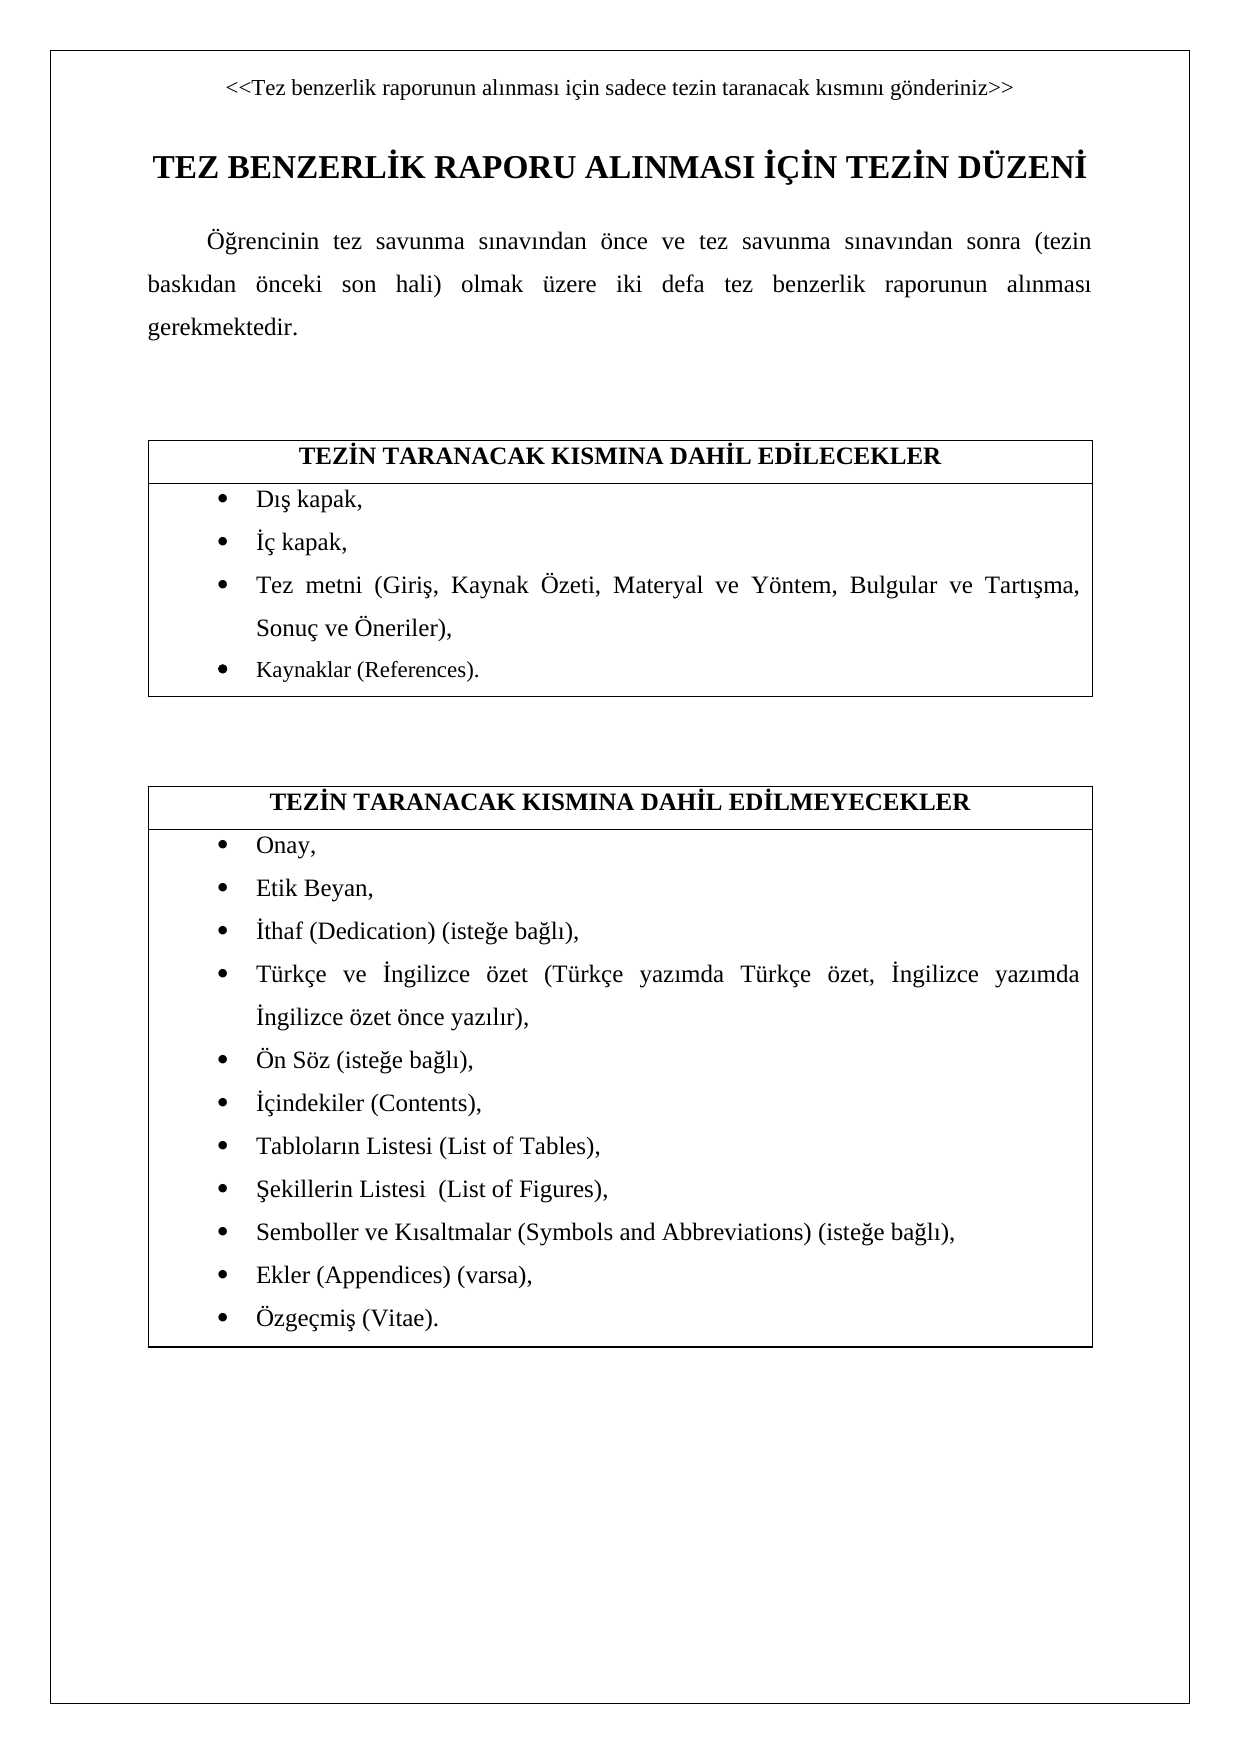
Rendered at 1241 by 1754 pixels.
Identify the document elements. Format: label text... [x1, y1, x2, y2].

table_cell Kaynaklar (References). [149, 656, 1092, 696]
table_cell Tabloların Listesi (List of Tables), [149, 1131, 1092, 1174]
table_cell Özgeçmiş (Vitae). [149, 1304, 1092, 1346]
table_cell Dış kapak, [149, 484, 1092, 527]
table_cell Semboller ve Kısaltmalar (Symbols and Abbreviations) (isteğe bağlı), [149, 1218, 1092, 1260]
table_cell Etik Beyan, [149, 873, 1092, 916]
table_cell İçindekiler (Contents), [149, 1088, 1092, 1131]
table_cell Onay, [149, 830, 1092, 873]
text Öğrencinin tez savunma sınavından önce ve tez savunma sınavından sonra (tezin baskıdan önceki son hali) olmak üzere iki defa tez benzerlik raporunun alınması gerekmektedir. [147, 226, 1093, 341]
table_cell Şekillerin Listesi (List of Figures), [149, 1174, 1092, 1217]
table_cell Türkçe ve İngilizce özet (Türkçe yazımda Türkçe özet, İngilizce yazımda İngilizce özet önce yazılır), [149, 959, 1092, 1045]
table_header TEZİN TARANACAK KISMINA DAHİL EDİLECEKLER [149, 441, 1092, 483]
table_cell Tez metni (Giriş, Kaynak Özeti, Materyal ve Yöntem, Bulgular ve Tartışma, Sonuç ve Öneriler), [149, 570, 1092, 656]
table_cell İthaf (Dedication) (isteğe bağlı), [149, 916, 1092, 959]
table_header TEZİN TARANACAK KISMINA DAHİL EDİLMEYECEKLER [149, 787, 1092, 829]
text TEZ BENZERLİK RAPORU ALINMASI İÇİN TEZİN DÜZENİ [147, 148, 1093, 186]
table_cell Ekler (Appendices) (varsa), [149, 1260, 1092, 1303]
table_cell İç kapak, [149, 527, 1092, 570]
table_cell Ön Söz (isteğe bağlı), [149, 1045, 1092, 1088]
